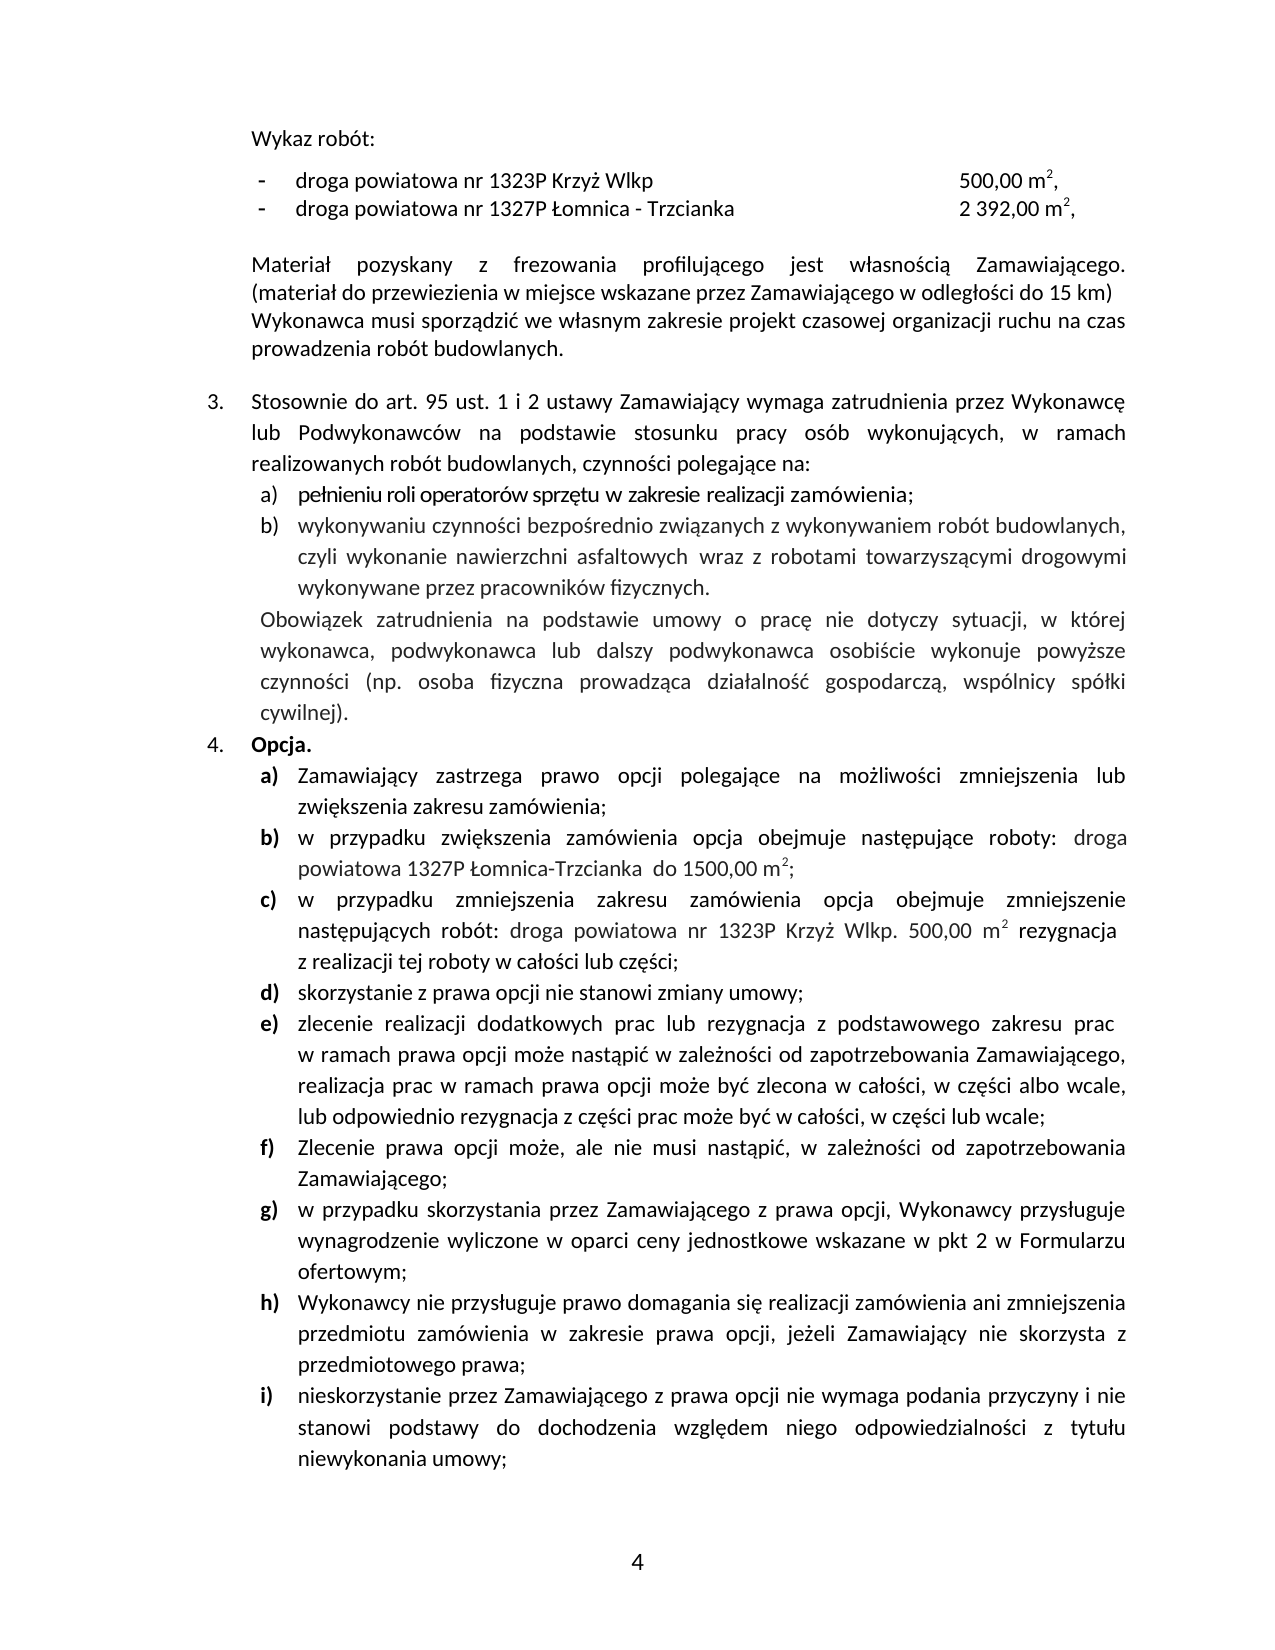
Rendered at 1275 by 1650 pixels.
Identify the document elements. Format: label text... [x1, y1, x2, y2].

list Zlecenie prawa opcji może, ale nie musi nastąpić, w zależności od zapotrzebowania Zamawiającego; [260, 1133, 1127, 1192]
list Stosownie do art. 95 ust. 1 i 2 ustawy Zamawiający wymaga zatrudnienia przez Wykonawcę lub Podwykonawców na podstawie stosunku pracy osób wykonujących, w ramach realizowanych robót budowlanych, czynności polegające na: [207, 387, 1127, 477]
list wykonywaniu czynności bezpośrednio związanych z wykonywaniem robót budowlanych, czyli wykonanie nawierzchni asfaltowych wraz z robotami towarzyszącymi drogowymi wykonywane przez pracowników fizycznych. [260, 511, 1127, 601]
list Wykonawcy nie przysługuje prawo domagania się realizacji zamówienia ani zmniejszenia przedmiotu zamówienia w zakresie prawa opcji, jeżeli Zamawiający nie skorzysta z przedmiotowego prawa; [260, 1288, 1127, 1378]
list skorzystanie z prawa opcji nie stanowi zmiany umowy; [260, 978, 1127, 1006]
list w przypadku skorzystania przez Zamawiającego z prawa opcji, Wykonawcy przysługuje wynagrodzenie wyliczone w oparci ceny jednostkowe wskazane w pkt 2 w Formularzu ofertowym; [260, 1195, 1127, 1285]
list Zamawiający zastrzega prawo opcji polegające na możliwości zmniejszenia lub zwiększenia zakresu zamówienia; [260, 761, 1127, 820]
list nieskorzystanie przez Zamawiającego z prawa opcji nie wymaga podania przyczyny i nie stanowi podstawy do dochodzenia względem niego odpowiedzialności z tytułu niewykonania umowy; [260, 1382, 1127, 1472]
text Materiał pozyskany z frezowania profilującego jest własnością Zamawiającego. (materiał do przewiezienia w miejsce wskazane przez Zamawiającego w odległości do 15 km) [251, 250, 1127, 306]
text Obowiązek zatrudnienia na podstawie umowy o pracę nie dotyczy sytuacji, w której wykonawca, podwykonawca lub dalszy podwykonawca osobiście wykonuje powyższe czynności (np. osoba fizyczna prowadząca działalność gospodarczą, wspólnicy spółki cywilnej). [260, 695, 1127, 726]
list droga powiatowa nr 1323P Krzyż Wlkp 500,00 m2, [258, 166, 1127, 194]
list droga powiatowa nr 1327P Łomnica - Trzcianka 2 392,00 m2, [258, 194, 1127, 222]
list w przypadku zmniejszenia zakresu zamówienia opcja obejmuje zmniejszenie następujących robót: droga powiatowa nr 1323P Krzyż Wlkp. 500,00 m2 rezygnacja z realizacji tej roboty w całości lub części; [260, 885, 1127, 975]
list zlecenie realizacji dodatkowych prac lub rezygnacja z podstawowego zakresu prac w ramach prawa opcji może nastąpić w zależności od zapotrzebowania Zamawiającego, realizacja prac w ramach prawa opcji może być zlecona w całości, w części albo wcale, lub odpowiednio rezygnacja z części prac może być w całości, w części lub wcale; [260, 1009, 1127, 1130]
text Wykonawca musi sporządzić we własnym zakresie projekt czasowej organizacji ruchu na czas prowadzenia robót budowlanych. [251, 306, 1127, 362]
list pełnieniu roli operatorów sprzętu w zakresie realizacji zamówienia; [260, 480, 1127, 508]
text Wykaz robót: [251, 124, 1127, 152]
list Opcja. [207, 730, 1127, 758]
list w przypadku zwiększenia zamówienia opcja obejmuje następujące roboty: droga powiatowa 1327P Łomnica-Trzcianka do 1500,00 m2; [260, 823, 1127, 882]
